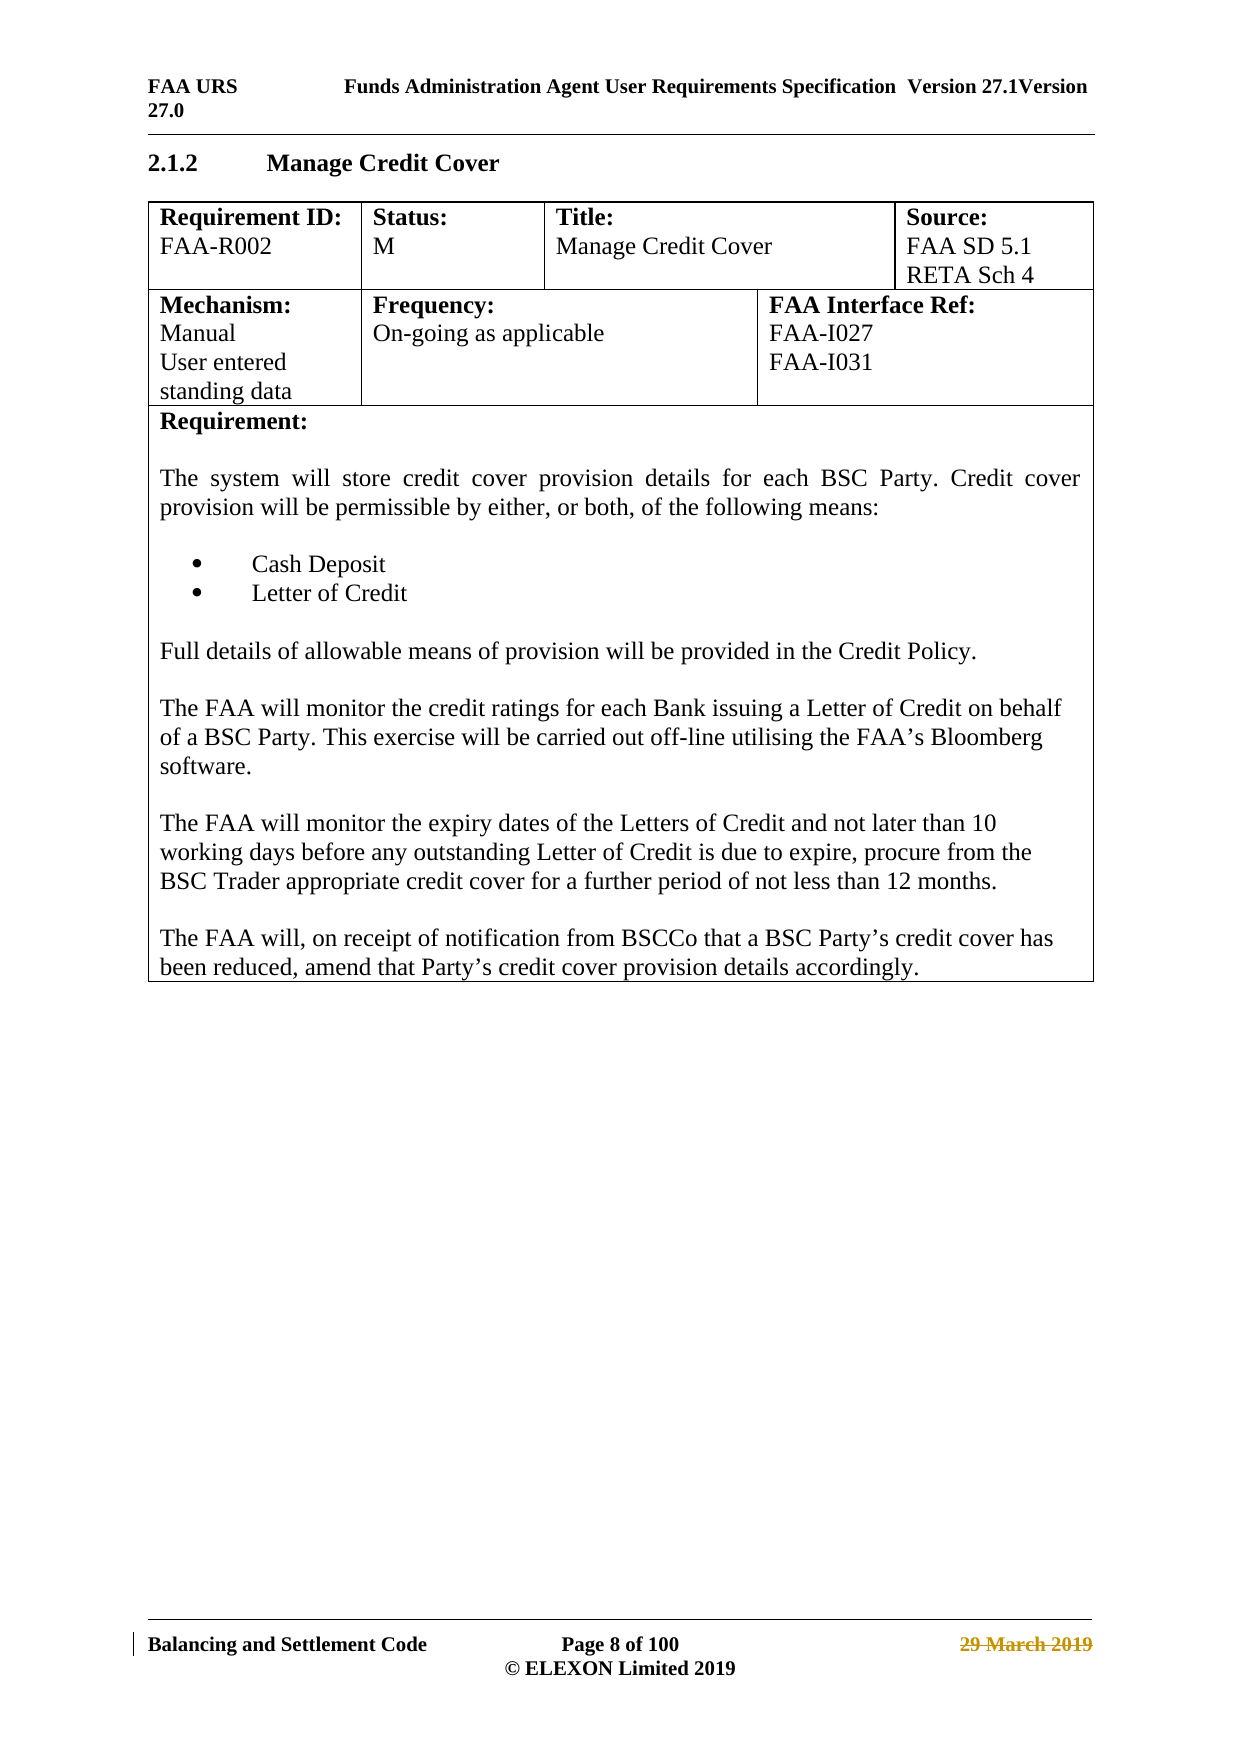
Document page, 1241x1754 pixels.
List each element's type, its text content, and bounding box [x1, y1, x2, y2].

table_header Source: FAA SD 5.1 RETA Sch 4 [896, 203, 1093, 289]
table_cell FAA Interface Ref: FAA-I027 FAA-I031 [758, 290, 1093, 405]
table_header Title: Manage Credit Cover [545, 203, 894, 289]
table_header Requirement ID: FAA-R002 [149, 203, 361, 289]
subtitle 2.1.2 Manage Credit Cover [148, 148, 1092, 176]
table_cell Frequency: On-going as applicable [362, 290, 757, 405]
table_cell Mechanism: Manual User entered standing data [149, 290, 361, 405]
table_cell Requirement: The system will store credit cover provision details for each BSC Party. Credit cover provision will be permissible by either, or both, of the following means: Cash Deposit Letter of Credit Full details of allowable means of provision will be provided in the Credit Policy. The FAA will monitor the credit ratings for each Bank issuing a Letter of Credit on behalf of a BSC Party. This exercise will be carried out off-line utilising the FAA’s Bloomberg software. The FAA will monitor the expiry dates of the Letters of Credit and not later than 10 working days before any outstanding Letter of Credit is due to expire, procure from the BSC Trader appropriate credit cover for a further period of not less than 12 months. The FAA will, on receipt of notification from BSCCo that a BSC Party’s credit cover has been reduced, amend that Party’s credit cover provision details accordingly. [149, 406, 1093, 981]
table_header Status: M [362, 203, 544, 289]
